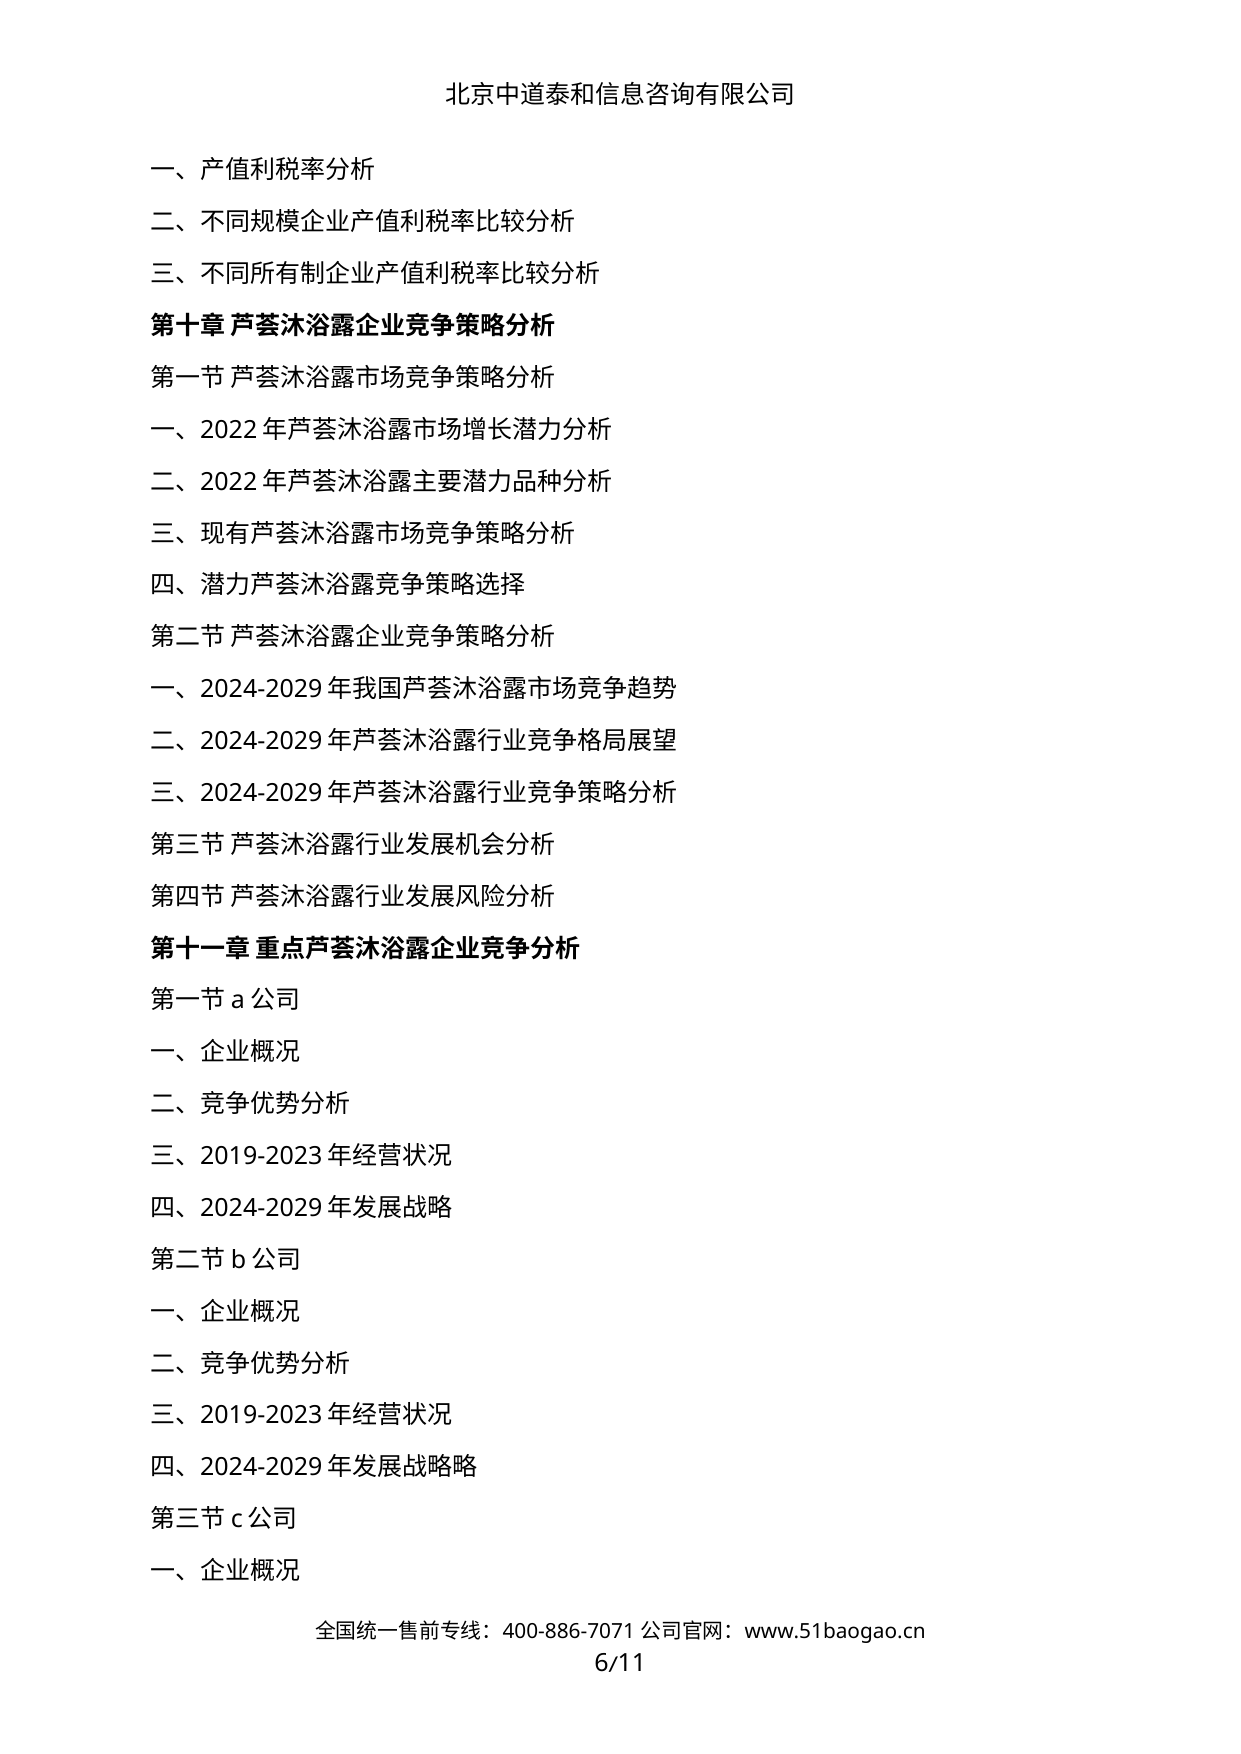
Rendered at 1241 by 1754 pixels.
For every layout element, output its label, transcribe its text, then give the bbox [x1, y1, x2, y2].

text 四、2024-2029年发展战略 [150, 1187, 1090, 1224]
text 三、2019-2023年经营状况 [150, 1395, 1090, 1431]
text 四、2024-2029年发展战略略 [150, 1447, 1090, 1483]
text 四、潜力芦荟沐浴露竞争策略选择 [150, 565, 1090, 601]
text 第三节 c公司 [150, 1499, 1090, 1535]
text 第二节 b公司 [150, 1239, 1090, 1276]
text 第十一章 重点芦荟沐浴露企业竞争分析 [150, 928, 1090, 964]
text 三、2019-2023年经营状况 [150, 1136, 1090, 1172]
text 第一节 a公司 [150, 980, 1090, 1016]
text 二、2022年芦荟沐浴露主要潜力品种分析 [150, 461, 1090, 497]
text 二、不同规模企业产值利税率比较分析 [150, 202, 1090, 238]
text 三、2024-2029年芦荟沐浴露行业竞争策略分析 [150, 772, 1090, 809]
text 一、2022年芦荟沐浴露市场增长潜力分析 [150, 409, 1090, 446]
text 二、竞争优势分析 [150, 1343, 1090, 1379]
text 二、2024-2029年芦荟沐浴露行业竞争格局展望 [150, 721, 1090, 757]
text 一、2024-2029年我国芦荟沐浴露市场竞争趋势 [150, 669, 1090, 705]
text 一、企业概况 [150, 1032, 1090, 1068]
text 第二节 芦荟沐浴露企业竞争策略分析 [150, 617, 1090, 653]
text 第四节 芦荟沐浴露行业发展风险分析 [150, 876, 1090, 912]
text 一、企业概况 [150, 1291, 1090, 1327]
text 第十章 芦荟沐浴露企业竞争策略分析 [150, 306, 1090, 342]
text 二、竞争优势分析 [150, 1084, 1090, 1120]
text 一、企业概况 [150, 1551, 1090, 1587]
text 一、产值利税率分析 [150, 150, 1090, 186]
text 第三节 芦荟沐浴露行业发展机会分析 [150, 824, 1090, 861]
text 三、不同所有制企业产值利税率比较分析 [150, 254, 1090, 290]
text 第一节 芦荟沐浴露市场竞争策略分析 [150, 357, 1090, 394]
text 三、现有芦荟沐浴露市场竞争策略分析 [150, 513, 1090, 549]
